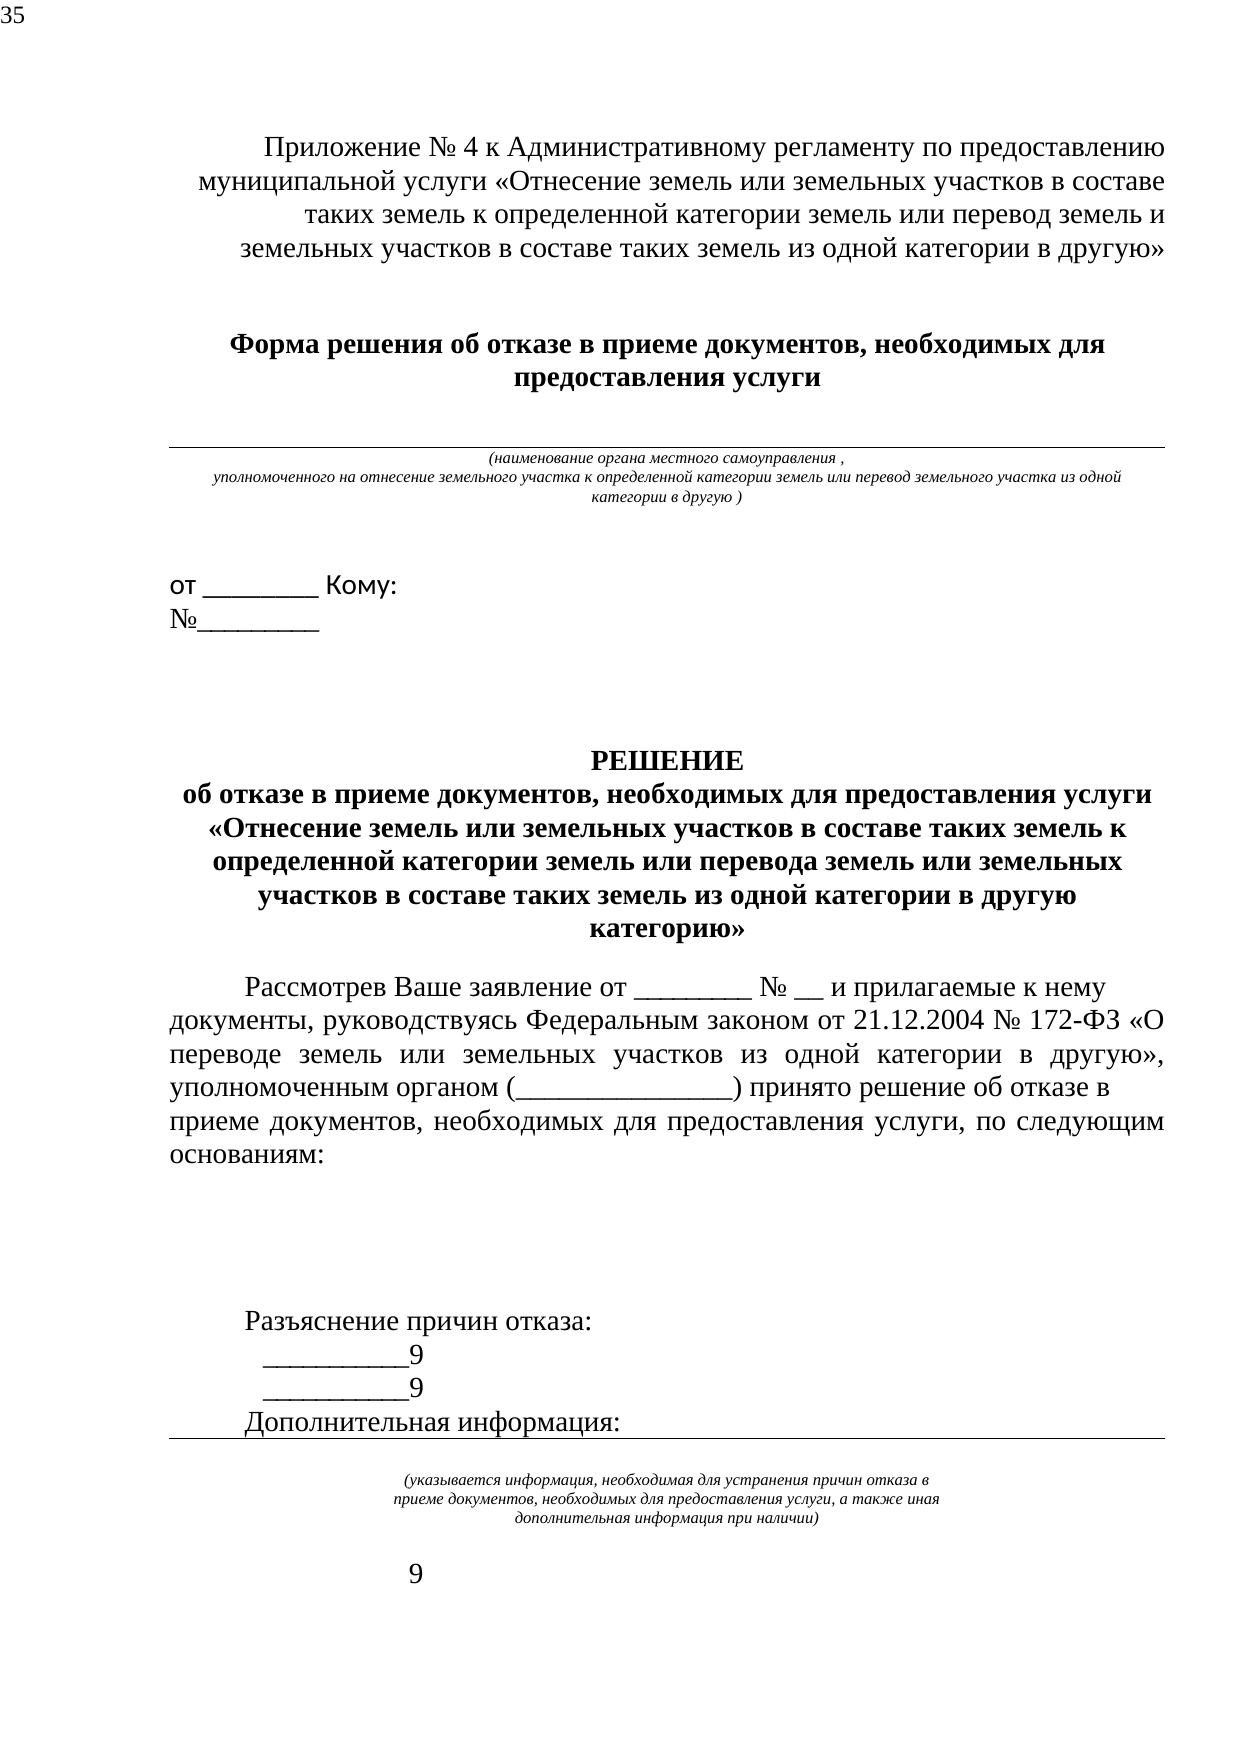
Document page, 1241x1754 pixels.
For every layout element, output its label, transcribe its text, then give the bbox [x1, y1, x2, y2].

text Дополнительная информация: [169, 1404, 1165, 1438]
text РЕШЕНИЕ об отказе в приеме документов, необходимых для предоставления услуги «Отнесение земель или земельных участков в составе таких земель к определенной категории земель или перевода земель или земельных участков в составе таких земель из одной категории в другую категорию» [169, 743, 1165, 944]
text № [169, 601, 1165, 634]
text 9 [169, 1337, 1165, 1371]
text Разъяснение причин отказа: [169, 1303, 1165, 1337]
text 9 [169, 1371, 1165, 1404]
text документы, руководствуясь Федеральным законом от 21.12.2004 № 172-ФЗ «О переводе земель или земельных участков из одной категории в другую», уполномоченным органом ( ) принято решение об отказе в [169, 1002, 1165, 1103]
text Форма решения об отказе в приеме документов, необходимых для предоставления услуги [169, 326, 1165, 393]
text (указывается информация, необходимая для устранения причин отказа в приеме документов, необходимых для предоставления услуги, а также иная дополнительная информация при наличии) [169, 1470, 1165, 1527]
text (наименование органа местного самоуправления , уполномоченного на отнесение земельного участка к определенной категории земель или перевод земельного участка из одной категории в другую ) [169, 448, 1165, 506]
text приеме документов, необходимых для предоставления услуги, по следующим основаниям: [169, 1103, 1165, 1170]
text Рассмотрев Ваше заявление от № __ и прилагаемые к нему [169, 969, 1165, 1002]
text Приложение № 4 к Административному регламенту по предоставлению муниципальной услуги «Отнесение земель или земельных участков в составе таких земель к определенной категории земель или перевод земель и земельных участков в составе таких земель из одной категории в другую» [169, 129, 1165, 263]
text от Кому: [169, 568, 1165, 601]
